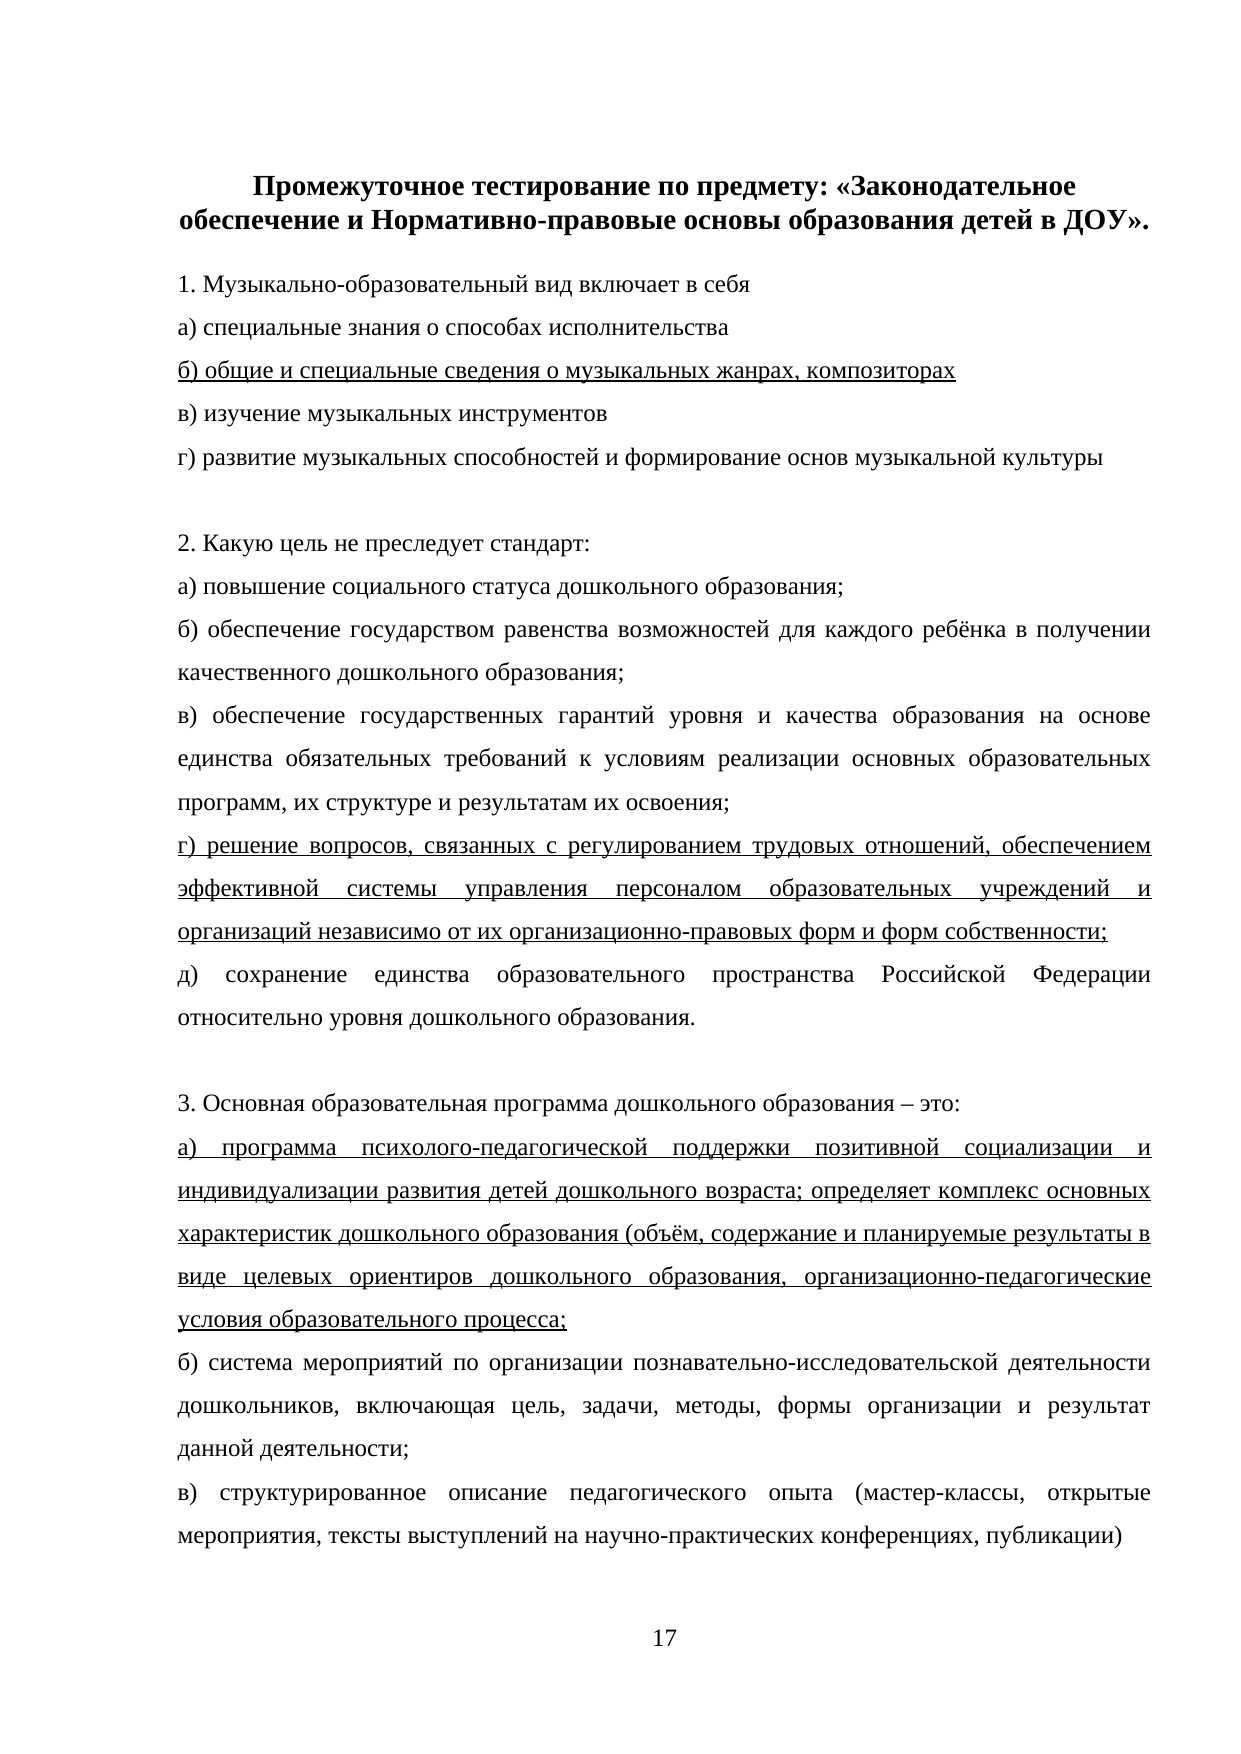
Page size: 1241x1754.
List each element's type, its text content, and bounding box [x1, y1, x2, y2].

text г) развитие музыкальных способностей и формирование основ музыкальной культуры [177, 442, 1152, 470]
text а) программа психолого-педагогической поддержки позитивной социализации и индивидуализации развития детей дошкольного возраста; определяет комплекс основных характеристик дошкольного образования (объём, содержание и планируемые результаты в виде целевых ориентиров дошкольного образования, организационно-педагогические условия образовательного процесса; [177, 1158, 1152, 1286]
text а) повышение социального статуса дошкольного образования; [177, 571, 1152, 600]
text в) структурированное описание педагогического опыта (мастер-классы, открытые мероприятия, тексты выступлений на научно-практических конференциях, публикации) [177, 1477, 1152, 1548]
text б) общие и специальные сведения о музыкальных жанрах, композиторах [177, 355, 1152, 384]
text а) программа психолого-педагогической поддержки позитивной социализации и индивидуализации развития детей дошкольного возраста; определяет комплекс основных характеристик дошкольного образования (объём, содержание и планируемые результаты в виде целевых ориентиров дошкольного образования, организационно-педагогические условия образовательного процесса; [177, 1287, 1152, 1333]
text 1. Музыкально-образовательный вид включает в себя [177, 269, 1152, 298]
text 3. Основная образовательная программа дошкольного образования – это: [177, 1088, 1152, 1117]
text д) сохранение единства образовательного пространства Российской Федерации относительно уровня дошкольного образования. [177, 959, 1152, 1031]
text а) программа психолого-педагогической поддержки позитивной социализации и индивидуализации развития детей дошкольного возраста; определяет комплекс основных характеристик дошкольного образования (объём, содержание и планируемые результаты в виде целевых ориентиров дошкольного образования, организационно-педагогические условия образовательного процесса; [177, 1132, 1152, 1157]
text б) система мероприятий по организации познавательно-исследовательской деятельности дошкольников, включающая цель, задачи, методы, формы организации и результат данной деятельности; [177, 1347, 1152, 1462]
text в) обеспечение государственных гарантий уровня и качества образования на основе единства обязательных требований к условиям реализации основных образовательных программ, их структуре и результатам их освоения; [177, 700, 1152, 815]
text Промежуточное тестирование по предмету: «Законодательное обеспечение и Нормативно-правовые основы образования детей в ДОУ». [177, 168, 1152, 236]
text 2. Какую цель не преследует стандарт: [177, 528, 1152, 557]
text г) решение вопросов, связанных с регулированием трудовых отношений, обеспечением эффективной системы управления персоналом образовательных учреждений и организаций независимо от их организационно-правовых форм и форм собственности; [177, 830, 1152, 855]
text а) специальные знания о способах исполнительства [177, 312, 1152, 341]
text г) решение вопросов, связанных с регулированием трудовых отношений, обеспечением эффективной системы управления персоналом образовательных учреждений и организаций независимо от их организационно-правовых форм и форм собственности; [177, 899, 1152, 945]
text б) обеспечение государством равенства возможностей для каждого ребёнка в получении качественного дошкольного образования; [177, 614, 1152, 686]
text г) решение вопросов, связанных с регулированием трудовых отношений, обеспечением эффективной системы управления персоналом образовательных учреждений и организаций независимо от их организационно-правовых форм и форм собственности; [177, 856, 1152, 898]
text в) изучение музыкальных инструментов [177, 398, 1152, 427]
